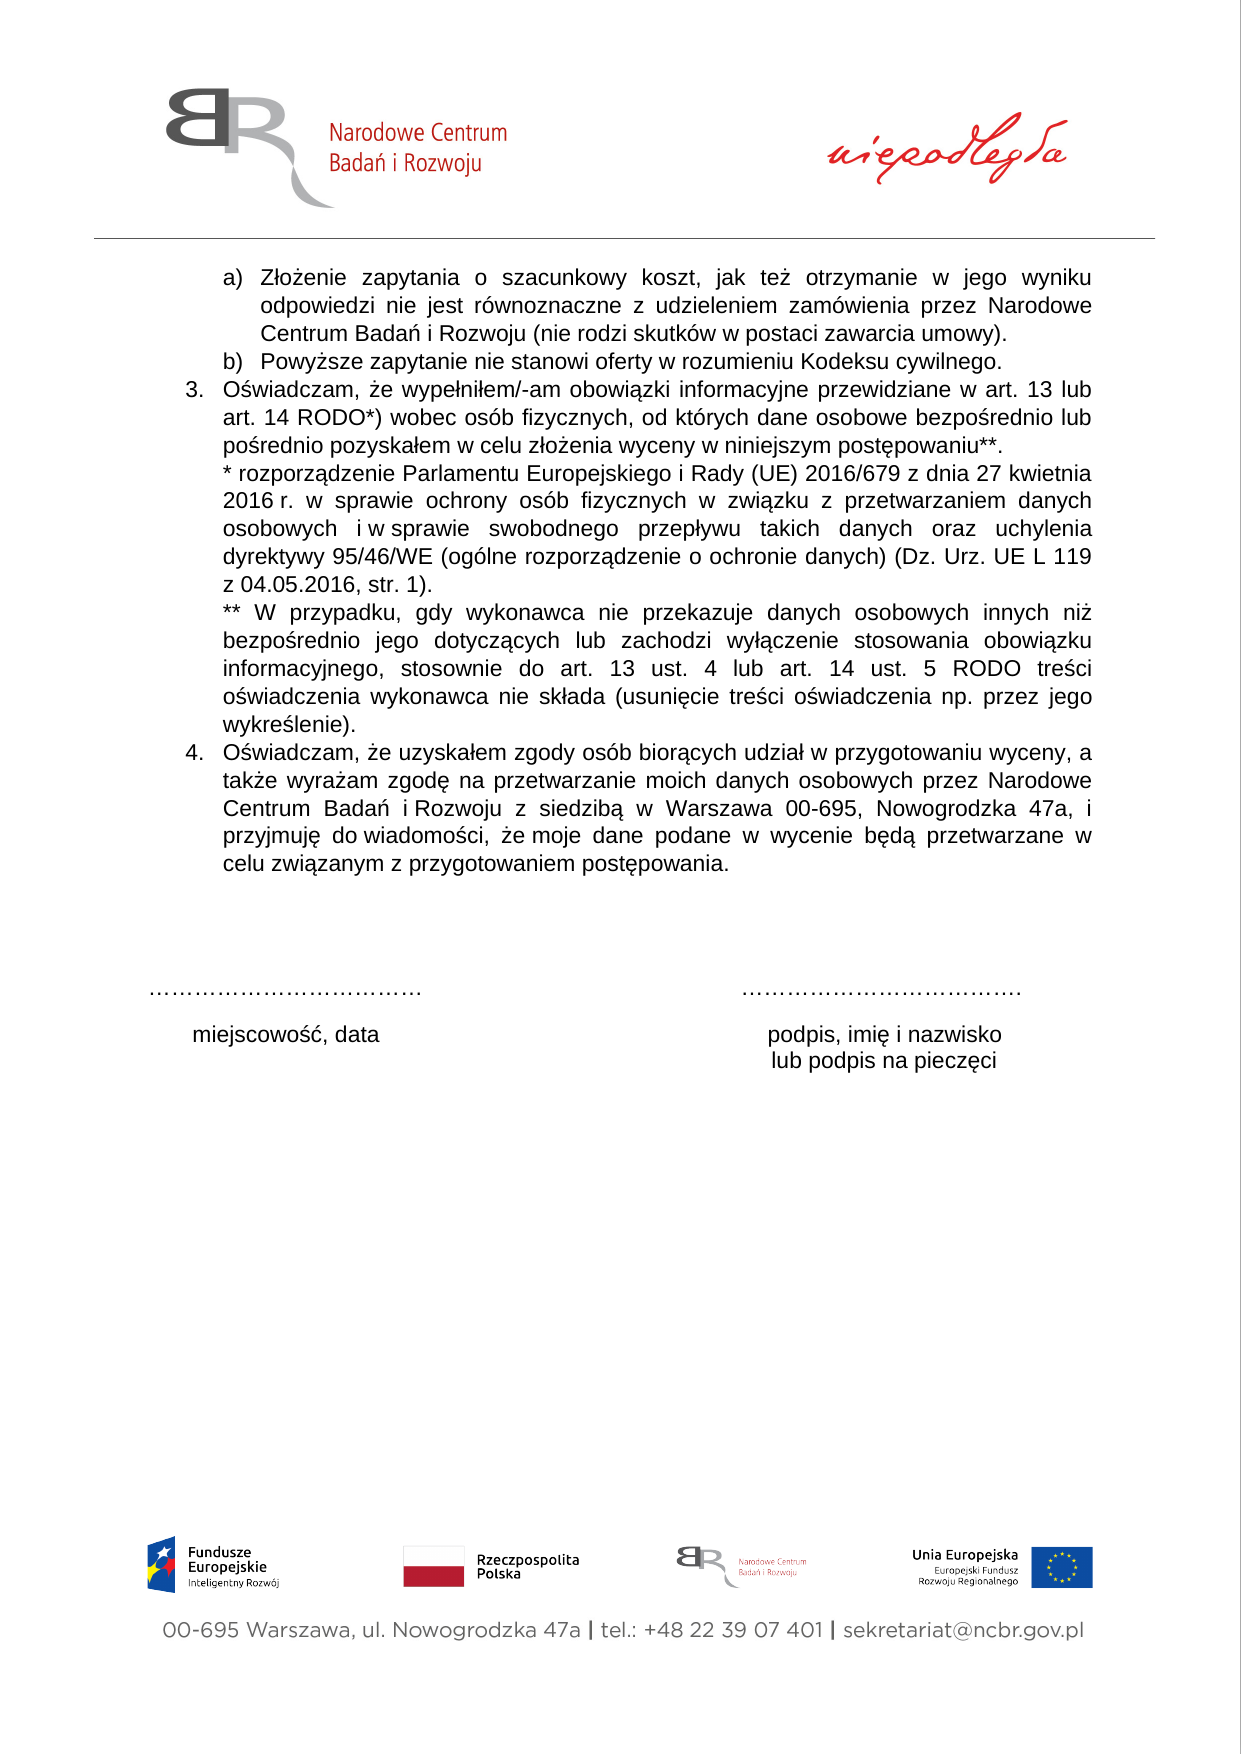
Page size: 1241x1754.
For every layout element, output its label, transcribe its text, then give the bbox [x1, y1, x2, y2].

text lub podpis na pieczęci [148, 1047, 1093, 1074]
list Powyższe zapytanie nie stanowi oferty w rozumieniu Kodeksu cywilnego. [223, 348, 1093, 374]
list Oświadczam, że wypełniłem/-am obowiązki informacyjne przewidziane w art. 13 lub art. 14 RODO*) wobec osób fizycznych, od których dane osobowe bezpośrednio lub pośrednio pozyskałem w celu złożenia wyceny w niniejszym postępowaniu**. [185, 376, 1093, 458]
text ……………………………… ………………………………. [148, 974, 1048, 1000]
list Złożenie zapytania o szacunkowy koszt, jak też otrzymanie w jego wyniku odpowiedzi nie jest równoznaczne z udzieleniem zamówienia przez Narodowe Centrum Badań i Rozwoju (nie rodzi skutków w postaci zawarcia umowy). [223, 264, 1093, 346]
picture [3, 0, 1241, 1754]
list * rozporządzenie Parlamentu Europejskiego i Rady (UE) 2016/679 z dnia 27 kwietnia 2016 r. w sprawie ochrony osób fizycznych w związku z przetwarzaniem danych osobowych i w sprawie swobodnego przepływu takich danych oraz uchylenia dyrektywy 95/46/WE (ogólne rozporządzenie o ochronie danych) (Dz. Urz. UE L 119 z 04.05.2016, str. 1). [223, 459, 1093, 598]
list ** W przypadku, gdy wykonawca nie przekazuje danych osobowych innych niż bezpośrednio jego dotyczących lub zachodzi wyłączenie stosowania obowiązku informacyjnego, stosownie do art. 13 ust. 4 lub art. 14 ust. 5 RODO treści oświadczenia wykonawca nie składa (usunięcie treści oświadczenia np. przez jego wykreślenie). [223, 599, 1093, 737]
list Oświadczam, że uzyskałem zgody osób biorących udział w przygotowaniu wyceny, a także wyrażam zgodę na przetwarzanie moich danych osobowych przez Narodowe Centrum Badań i Rozwoju z siedzibą w Warszawa 00-695, Nowogrodzka 47a, i przyjmuję do wiadomości, że moje dane podane w wycenie będą przetwarzane w celu związanym z przygotowaniem postępowania. [185, 739, 1093, 877]
text miejscowość, data podpis, imię i nazwisko [148, 1021, 1048, 1047]
